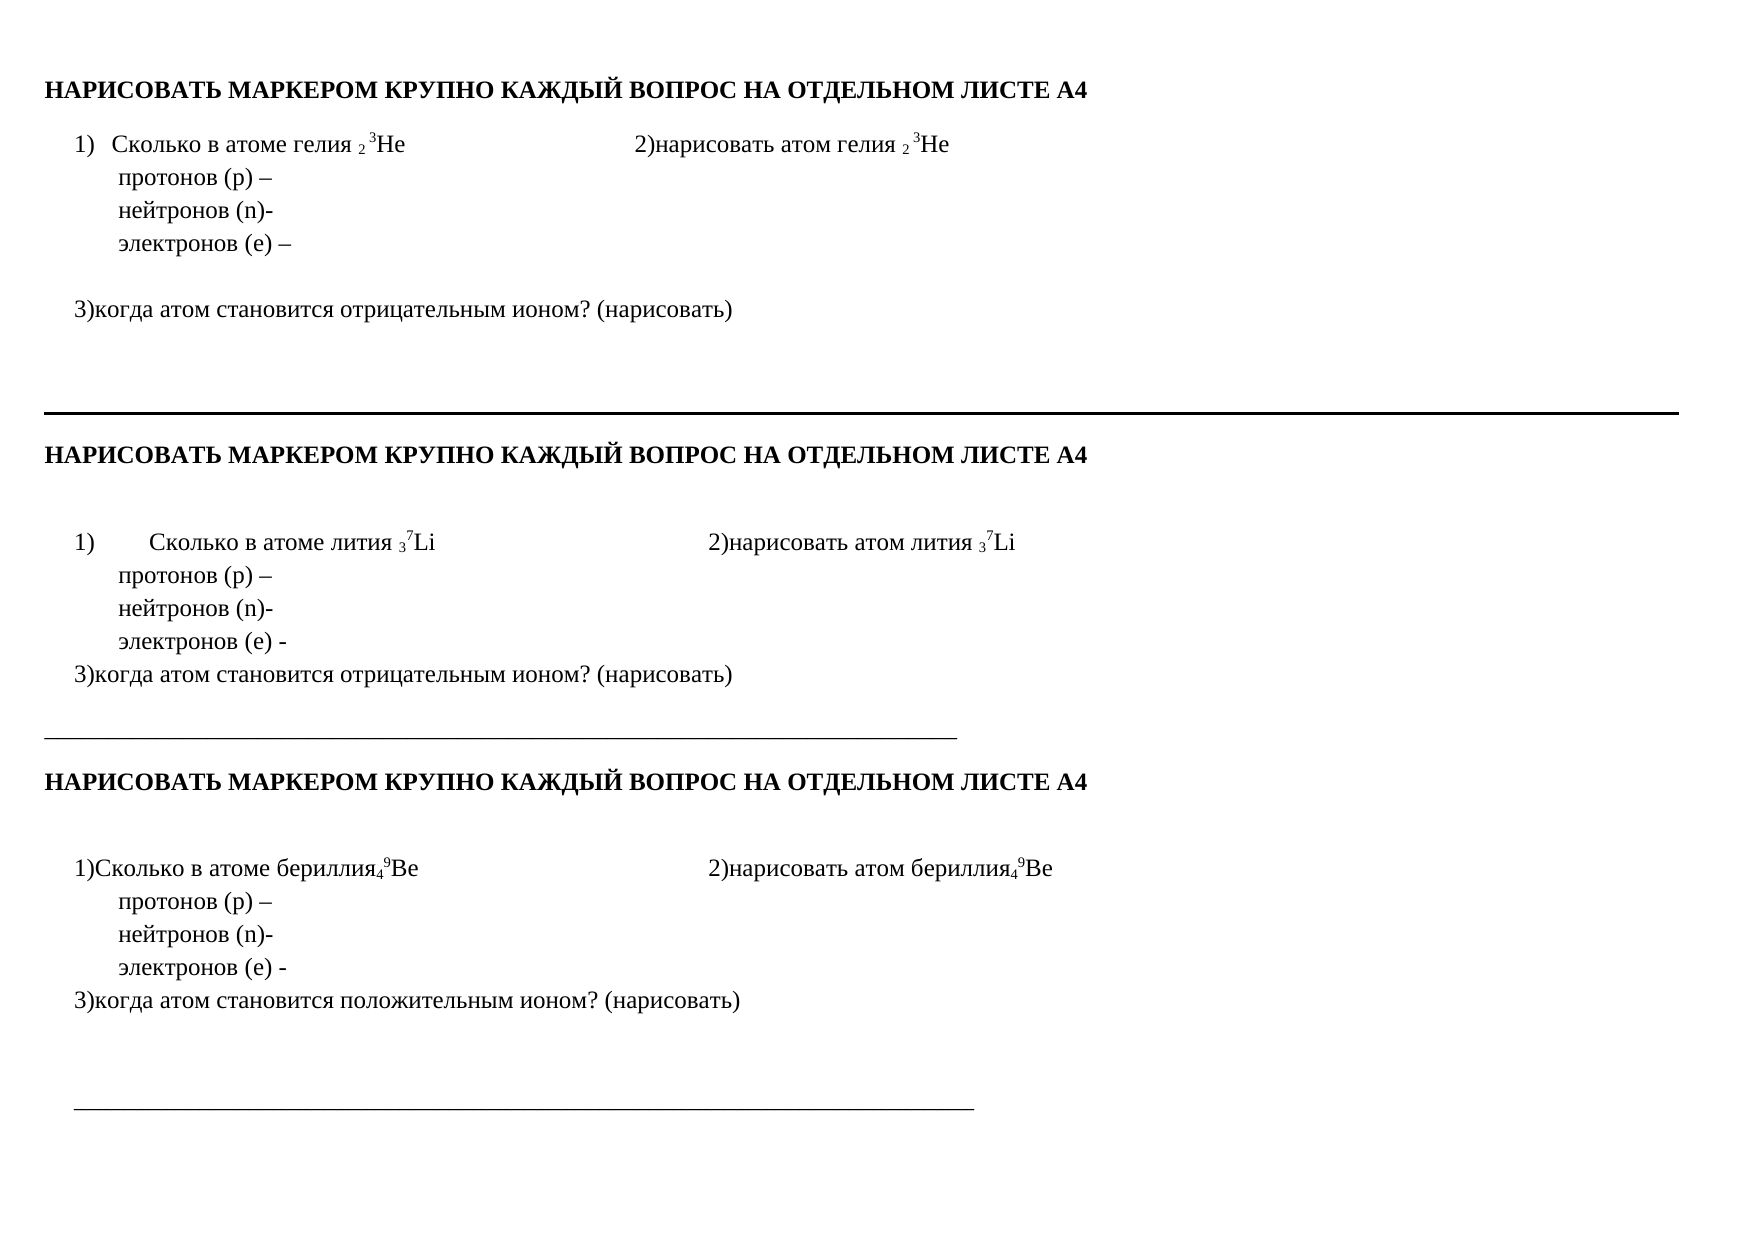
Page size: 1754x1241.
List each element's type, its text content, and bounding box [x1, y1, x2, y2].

list 3)когда атом становится отрицательным ионом? (нарисовать) [74, 294, 1679, 323]
text электронов (e) – [44, 228, 1679, 257]
text _________________________________________________________________________ [44, 713, 1679, 741]
text нейтронов (n)- [44, 195, 1679, 224]
list 3)когда атом становится отрицательным ионом? (нарисовать) [74, 659, 1679, 688]
text НАРИСОВАТЬ МАРКЕРОМ КРУПНО КАЖДЫЙ ВОПРОС НА ОТДЕЛЬНОМ ЛИСТЕ А4 [44, 440, 1679, 469]
text НАРИСОВАТЬ МАРКЕРОМ КРУПНО КАЖДЫЙ ВОПРОС НА ОТДЕЛЬНОМ ЛИСТЕ А4 [44, 767, 1679, 795]
list Сколько в атоме лития 37Li 2)нарисовать атом лития 37Li [74, 527, 1679, 556]
text протонов (р) – [44, 886, 1679, 915]
text протонов (р) – [44, 162, 1679, 191]
list Сколько в атоме гелия 2 3He 2)нарисовать атом гелия 2 3He [74, 129, 1679, 158]
text протонов (р) – [44, 560, 1679, 588]
text НАРИСОВАТЬ МАРКЕРОМ КРУПНО КАЖДЫЙ ВОПРОС НА ОТДЕЛЬНОМ ЛИСТЕ А4 [44, 75, 1679, 104]
text электронов (e) - [44, 952, 1679, 981]
text 1)Сколько в атоме бериллия49Вe 2)нарисовать атом бериллия49Вe [74, 853, 1679, 882]
text нейтронов (n)- [44, 919, 1679, 948]
text электронов (e) - [44, 626, 1679, 654]
list 3)когда атом становится положительным ионом? (нарисовать) [74, 986, 1679, 1014]
list ________________________________________________________________________ [74, 1084, 1679, 1113]
text нейтронов (n)- [44, 593, 1679, 622]
